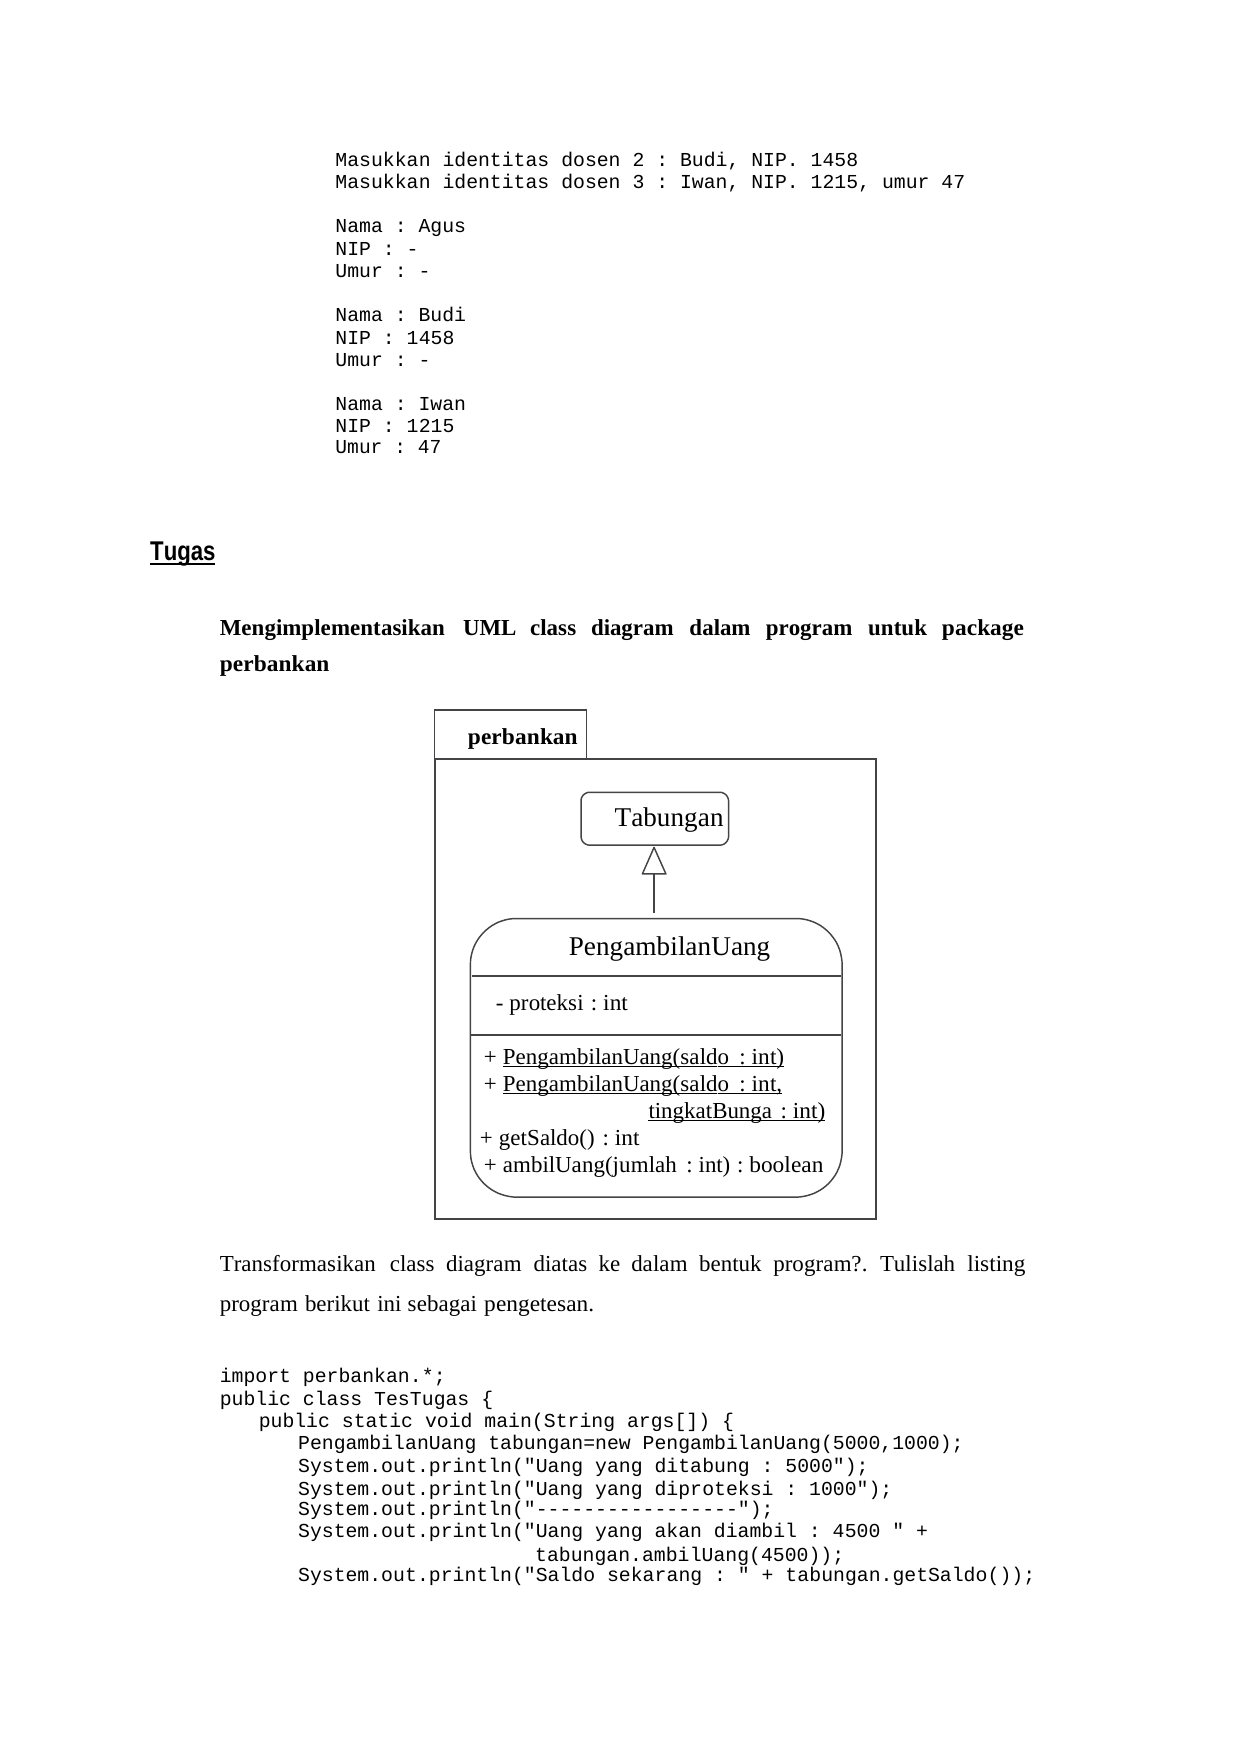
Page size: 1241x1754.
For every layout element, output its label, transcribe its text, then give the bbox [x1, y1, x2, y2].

text NIP : 1458 [335, 327, 1090, 350]
text + PengambilanUang(saldo : int, tingkatBunga : int) [483, 1070, 853, 1123]
text import perbankan.*; [219, 1366, 1090, 1389]
text Masukkan identitas dosen 2 : Budi, NIP. 1458 [335, 150, 1090, 172]
text NIP : 1215 [335, 416, 1090, 438]
text Mengimplementasikan UML class diagram dalam program untuk package perbankan [219, 605, 1052, 676]
text Umur : 47 [335, 438, 1090, 460]
text Tugas [150, 535, 1090, 567]
text PengambilanUang tabungan=new PengambilanUang(5000,1000); [298, 1433, 1090, 1455]
text public class TesTugas { [219, 1389, 1090, 1411]
text perbankan [452, 723, 593, 749]
text NIP : - [335, 239, 1090, 261]
text Tabungan [599, 801, 739, 832]
text Masukkan identitas dosen 3 : Iwan, NIP. 1215, umur 47 [335, 172, 1090, 194]
text PengambilanUang [552, 930, 786, 961]
text public static void main(String args[]) { [258, 1411, 1090, 1433]
text Nama : Iwan [335, 394, 1090, 416]
text Umur : - [335, 350, 1090, 372]
text Nama : Budi [335, 305, 1090, 327]
text + ambilUang(jumlah : int) : boolean [483, 1151, 1090, 1177]
text Nama : Agus [335, 216, 1090, 239]
text Transformasikan class diagram diatas ke dalam bentuk program?. Tulislah listing program berikut ini sebagai pengetesan. [219, 1250, 1053, 1317]
text - proteksi : int [479, 989, 643, 1015]
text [298, 1543, 1052, 1587]
text + PengambilanUang(saldo : int) [483, 1043, 1090, 1069]
text Umur : - [335, 261, 1090, 283]
text System.out.println("Uang yang ditabung : 5000"); [298, 1455, 1090, 1478]
text System.out.println("Uang yang diproteksi : 1000"); System.out.println("-----------------"); System.out.println("Uang yang akan diambil : 4500 " + [298, 1478, 948, 1543]
text + getSaldo() : int [479, 1124, 671, 1150]
